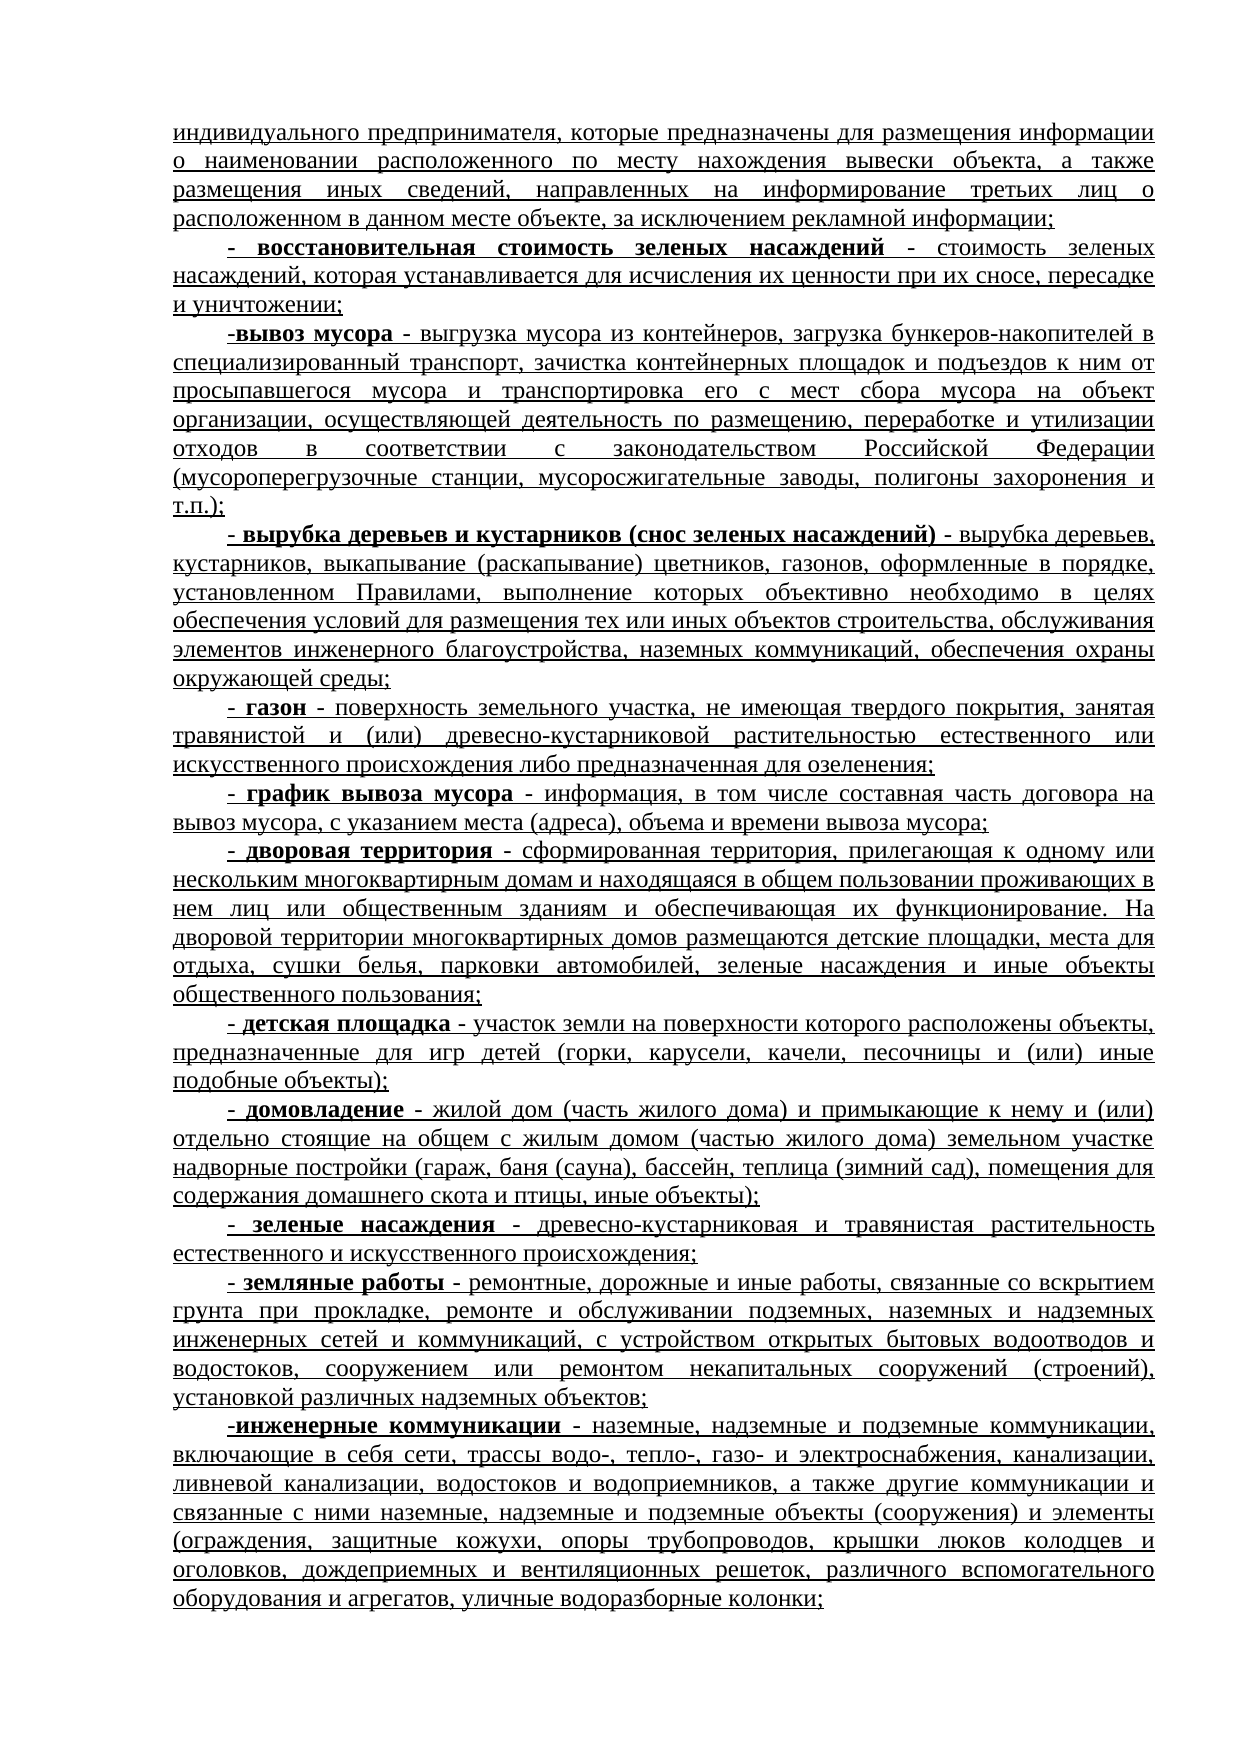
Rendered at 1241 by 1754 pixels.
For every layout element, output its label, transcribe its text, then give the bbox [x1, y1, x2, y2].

text - восстановительная стоимость зеленых насаждений - стоимость зеленых насаждений, которая устанавливается для исчисления их ценности при их сносе, пересадке и уничтожении; [173, 287, 1155, 318]
text - дворовая территория - сформированная территория, прилегающая к одному или нескольким многоквартирным домам и находящаяся в общем пользовании проживающих в нем лиц или общественным зданиям и обеспечивающая их функционирование. На дворовой территории многоквартирных домов размещаются детские площадки, места для отдыха, сушки белья, парковки автомобилей, зеленые насаждения и иные объекты общественного пользования; [173, 977, 1155, 1008]
text - домовладение - жилой дом (часть жилого дома) и примыкающие к нему и (или) отдельно стоящие на общем с жилым домом (частью жилого дома) земельном участке надворные постройки (гараж, баня (сауна), бассейн, теплица (зимний сад), помещения для содержания домашнего скота и птицы, иные объекты); [173, 1094, 1155, 1177]
text - газон - поверхность земельного участка, не имеющая твердого покрытия, занятая травянистой и (или) древесно-кустарниковой растительностью естественного или искусственного происхождения либо предназначенная для озеленения; [173, 692, 1155, 745]
text - вырубка деревьев и кустарников (снос зеленых насаждений) - вырубка деревьев, кустарников, выкапывание (раскапывание) цветников, газонов, оформленные в порядке, установленном Правилами, выполнение которых объективно необходимо в целях обеспечения условий для размещения тех или иных объектов строительства, обслуживания элементов инженерного благоустройства, наземных коммуникаций, обеспечения охраны окружающей среды; [173, 519, 1155, 573]
text -вывоз мусора - выгрузка мусора из контейнеров, загрузка бункеров-накопителей в специализированный транспорт, зачистка контейнерных площадок и подъездов к ним от просыпавшегося мусора и транспортировка его с мест сбора мусора на объект организации, осуществляющей деятельность по размещению, переработке и утилизации отходов в соответствии с законодательством Российской Федерации (мусороперегрузочные станции, мусоросжигательные заводы, полигоны захоронения и т.п.); [173, 488, 1155, 519]
text - дворовая территория - сформированная территория, прилегающая к одному или нескольким многоквартирным домам и находящаяся в общем пользовании проживающих в нем лиц или общественным зданиям и обеспечивающая их функционирование. На дворовой территории многоквартирных домов размещаются детские площадки, места для отдыха, сушки белья, парковки автомобилей, зеленые насаждения и иные объекты общественного пользования; [173, 948, 1155, 975]
text -вывоз мусора - выгрузка мусора из контейнеров, загрузка бункеров-накопителей в специализированный транспорт, зачистка контейнерных площадок и подъездов к ним от просыпавшегося мусора и транспортировка его с мест сбора мусора на объект организации, осуществляющей деятельность по размещению, переработке и утилизации отходов в соответствии с законодательством Российской Федерации (мусороперегрузочные станции, мусоросжигательные заводы, полигоны захоронения и т.п.); [173, 318, 1155, 372]
text - земляные работы - ремонтные, дорожные и иные работы, связанные со вскрытием грунта при прокладке, ремонте и обслуживании подземных, наземных и надземных инженерных сетей и коммуникаций, с устройством открытых бытовых водоотводов и водостоков, сооружением или ремонтом некапитальных сооружений (строений), установкой различных надземных объектов; [173, 1351, 1155, 1378]
text - домовладение - жилой дом (часть жилого дома) и примыкающие к нему и (или) отдельно стоящие на общем с жилым домом (частью жилого дома) земельном участке надворные постройки (гараж, баня (сауна), бассейн, теплица (зимний сад), помещения для содержания домашнего скота и птицы, иные объекты); [173, 1178, 1155, 1209]
text - вырубка деревьев и кустарников (снос зеленых насаждений) - вырубка деревьев, кустарников, выкапывание (раскапывание) цветников, газонов, оформленные в порядке, установленном Правилами, выполнение которых объективно необходимо в целях обеспечения условий для размещения тех или иных объектов строительства, обслуживания элементов инженерного благоустройства, наземных коммуникаций, обеспечения охраны окружающей среды; [173, 574, 1155, 602]
text - земляные работы - ремонтные, дорожные и иные работы, связанные со вскрытием грунта при прокладке, ремонте и обслуживании подземных, наземных и надземных инженерных сетей и коммуникаций, с устройством открытых бытовых водоотводов и водостоков, сооружением или ремонтом некапитальных сооружений (строений), установкой различных надземных объектов; [173, 1267, 1155, 1320]
text - вырубка деревьев и кустарников (снос зеленых насаждений) - вырубка деревьев, кустарников, выкапывание (раскапывание) цветников, газонов, оформленные в порядке, установленном Правилами, выполнение которых объективно необходимо в целях обеспечения условий для размещения тех или иных объектов строительства, обслуживания элементов инженерного благоустройства, наземных коммуникаций, обеспечения охраны окружающей среды; [173, 603, 1155, 630]
text - график вывоза мусора - информация, в том числе составная часть договора на вывоз мусора, с указанием места (адреса), объема и времени вывоза мусора; [173, 778, 1155, 835]
text - восстановительная стоимость зеленых насаждений - стоимость зеленых насаждений, которая устанавливается для исчисления их ценности при их сносе, пересадке и уничтожении; [173, 232, 1155, 285]
text - дворовая территория - сформированная территория, прилегающая к одному или нескольким многоквартирным домам и находящаяся в общем пользовании проживающих в нем лиц или общественным зданиям и обеспечивающая их функционирование. На дворовой территории многоквартирных домов размещаются детские площадки, места для отдыха, сушки белья, парковки автомобилей, зеленые насаждения и иные объекты общественного пользования; [173, 919, 1155, 947]
text - дворовая территория - сформированная территория, прилегающая к одному или нескольким многоквартирным домам и находящаяся в общем пользовании проживающих в нем лиц или общественным зданиям и обеспечивающая их функционирование. На дворовой территории многоквартирных домов размещаются детские площадки, места для отдыха, сушки белья, парковки автомобилей, зеленые насаждения и иные объекты общественного пользования; [173, 891, 1155, 918]
text - зеленые насаждения - древесно-кустарниковая и травянистая растительность естественного и искусственного происхождения; [173, 1209, 1155, 1267]
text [173, 117, 1155, 142]
text - земляные работы - ремонтные, дорожные и иные работы, связанные со вскрытием грунта при прокладке, ремонте и обслуживании подземных, наземных и надземных инженерных сетей и коммуникаций, с устройством открытых бытовых водоотводов и водостоков, сооружением или ремонтом некапитальных сооружений (строений), установкой различных надземных объектов; [173, 1379, 1155, 1410]
text - земляные работы - ремонтные, дорожные и иные работы, связанные со вскрытием грунта при прокладке, ремонте и обслуживании подземных, наземных и надземных инженерных сетей и коммуникаций, с устройством открытых бытовых водоотводов и водостоков, сооружением или ремонтом некапитальных сооружений (строений), установкой различных надземных объектов; [173, 1322, 1155, 1349]
text - дворовая территория - сформированная территория, прилегающая к одному или нескольким многоквартирным домам и находящаяся в общем пользовании проживающих в нем лиц или общественным зданиям и обеспечивающая их функционирование. На дворовой территории многоквартирных домов размещаются детские площадки, места для отдыха, сушки белья, парковки автомобилей, зеленые насаждения и иные объекты общественного пользования; [173, 835, 1155, 889]
text - детская площадка - участок земли на поверхности которого расположены объекты, предназначенные для игр детей (горки, карусели, качели, песочницы и (или) иные подобные объекты); [173, 1063, 1155, 1094]
text - газон - поверхность земельного участка, не имеющая твердого покрытия, занятая травянистой и (или) древесно-кустарниковой растительностью естественного или искусственного происхождения либо предназначенная для озеленения; [173, 747, 1155, 778]
text -инженерные коммуникации - наземные, надземные и подземные коммуникации, включающие в себя сети, трассы водо-, тепло-, газо- и электроснабжения, канализации, ливневой канализации, водостоков и водоприемников, а также другие коммуникации и связанные с ними наземные, надземные и подземные объекты (сооружения) и элементы (ограждения, защитные кожухи, опоры трубопроводов, крышки люков колодцев и оголовков, дождеприемных и вентиляционных решеток, различного вспомогательного оборудования и агрегатов, уличные водоразборные колонки; [173, 1410, 1155, 1464]
text - детская площадка - участок земли на поверхности которого расположены объекты, предназначенные для игр детей (горки, карусели, качели, песочницы и (или) иные подобные объекты); [173, 1008, 1155, 1062]
text - вырубка деревьев и кустарников (снос зеленых насаждений) - вырубка деревьев, кустарников, выкапывание (раскапывание) цветников, газонов, оформленные в порядке, установленном Правилами, выполнение которых объективно необходимо в целях обеспечения условий для размещения тех или иных объектов строительства, обслуживания элементов инженерного благоустройства, наземных коммуникаций, обеспечения охраны окружающей среды; [173, 661, 1155, 692]
text - вырубка деревьев и кустарников (снос зеленых насаждений) - вырубка деревьев, кустарников, выкапывание (раскапывание) цветников, газонов, оформленные в порядке, установленном Правилами, выполнение которых объективно необходимо в целях обеспечения условий для размещения тех или иных объектов строительства, обслуживания элементов инженерного благоустройства, наземных коммуникаций, обеспечения охраны окружающей среды; [173, 632, 1155, 659]
